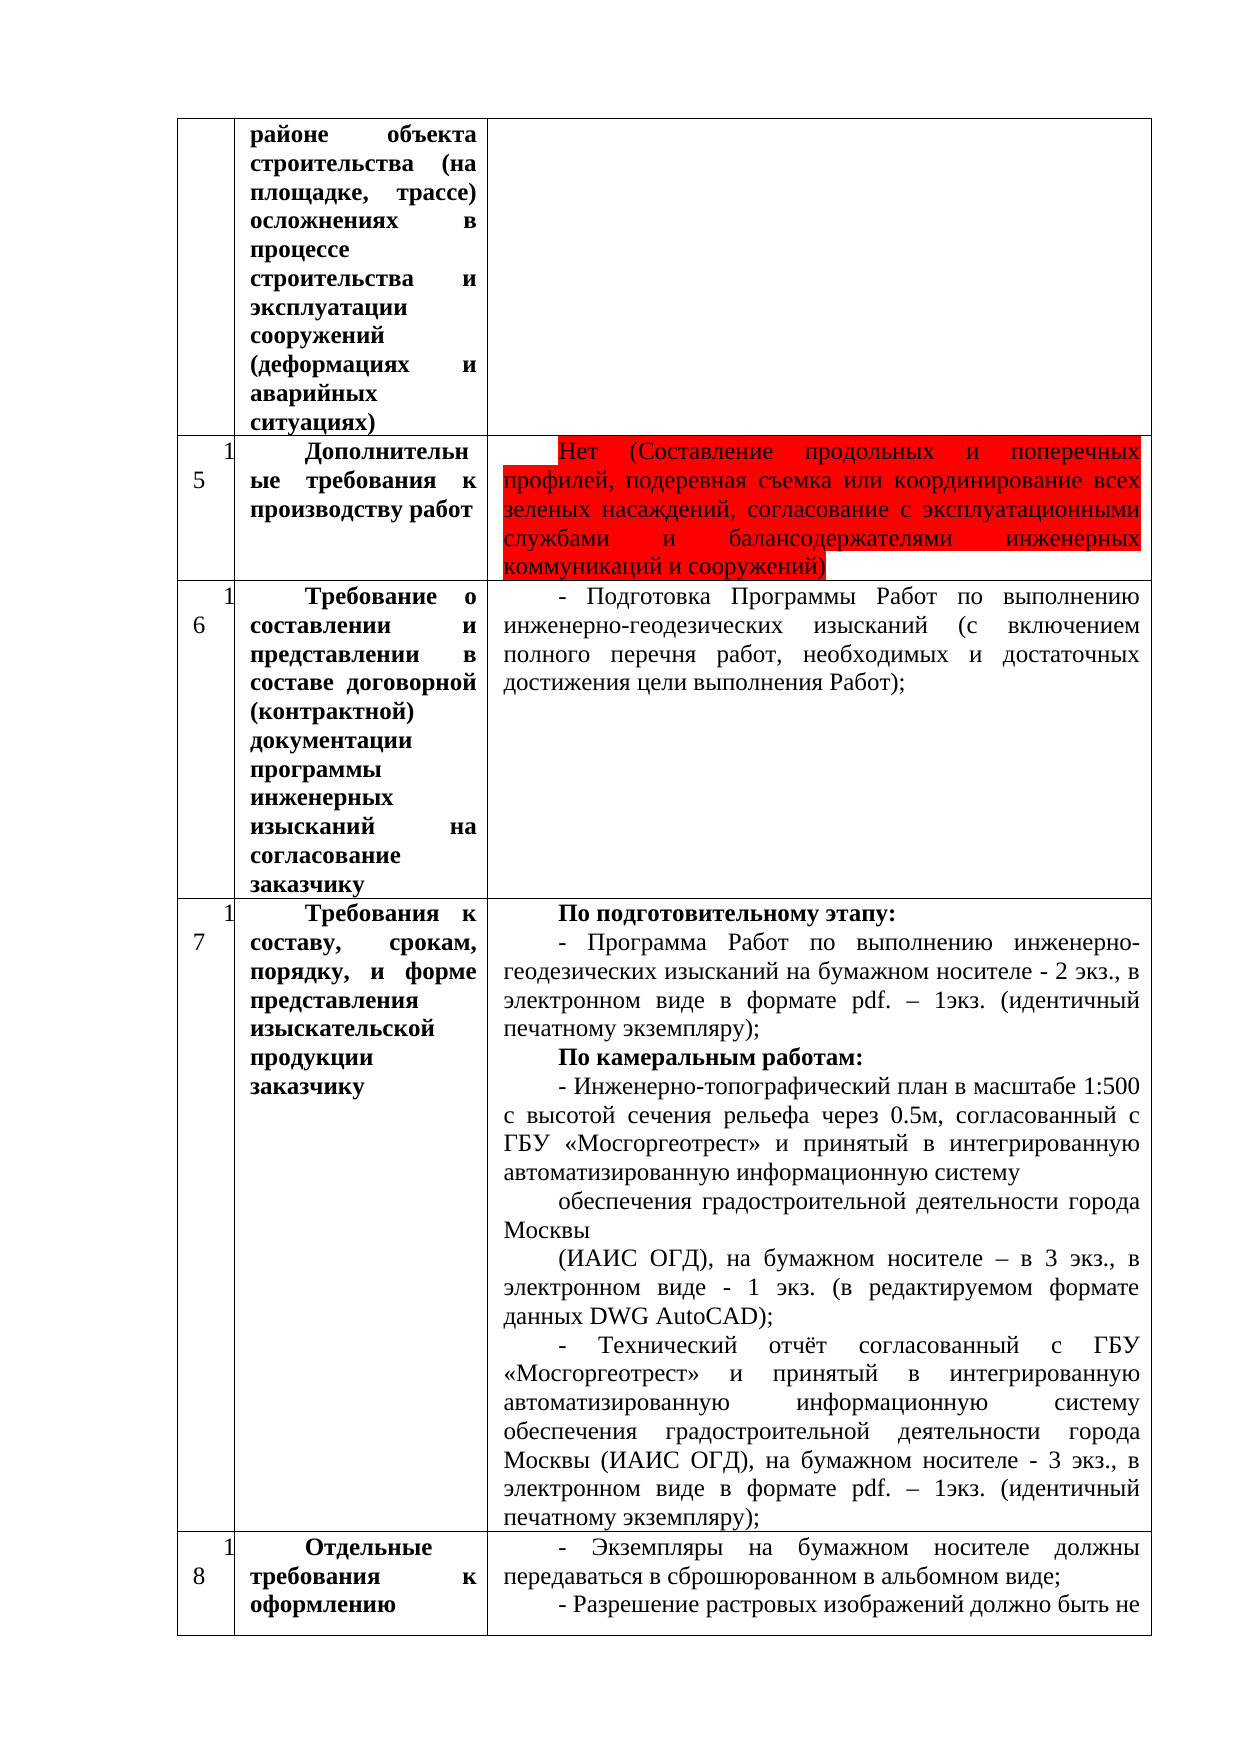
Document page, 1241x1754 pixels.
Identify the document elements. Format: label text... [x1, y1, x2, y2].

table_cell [235, 1532, 487, 1635]
table_cell 17 [178, 899, 234, 1531]
table_cell 15 [178, 436, 234, 580]
table_cell По подготовительному этапу: - Программа Работ по выполнению инженерно-геодезических изысканий на бумажном носителе - 2 экз., в электронном виде в формате pdf. – 1экз. (идентичный печатному экземпляру); По камеральным работам: - Инженерно-топографический план в масштабе 1:500 с высотой сечения рельефа через 0.5м, согласованный с ГБУ «Мосгоргеотрест» и принятый в интегрированную автоматизированную информационную систему обеспечения градостроительной деятельности города Москвы (ИАИС ОГД), на бумажном носителе – в 3 экз., в электронном виде - 1 экз. (в редактируемом формате данных DWG AutoCAD); - Технический отчёт согласованный с ГБУ «Мосгоргеотрест» и принятый в интегрированную автоматизированную информационную систему обеспечения градостроительной деятельности города Москвы (ИАИС ОГД), на бумажном носителе - 3 экз., в электронном виде в формате pdf. – 1экз. (идентичный печатному экземпляру); [488, 899, 1151, 1531]
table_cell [488, 119, 1151, 435]
table_cell 18 [178, 1532, 234, 1635]
table_cell - Подготовка Программы Работ по выполнению инженерно-геодезических изысканий (с включением полного перечня работ, необходимых и достаточных достижения цели выполнения Работ); [488, 581, 1151, 897]
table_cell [235, 119, 487, 435]
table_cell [488, 1532, 1151, 1635]
table_cell Требование о составлении и представлении в составе договорной (контрактной) документации программы инженерных изысканий на согласование заказчику [235, 581, 487, 897]
table_cell Требования к составу, срокам, порядку, и форме представления изыскательской продукции заказчику [235, 899, 487, 1531]
table_cell 14 [178, 119, 234, 435]
table_cell Нет (Составление продольных и поперечных профилей, подеревная съемка или координирование всех зеленых насаждений, согласование с эксплуатационными службами и балансодержателями инженерных коммуникаций и сооружений) [826, 436, 1151, 580]
table_cell Дополнительные требования к производству работ [235, 436, 487, 580]
table_cell 16 [178, 581, 234, 897]
